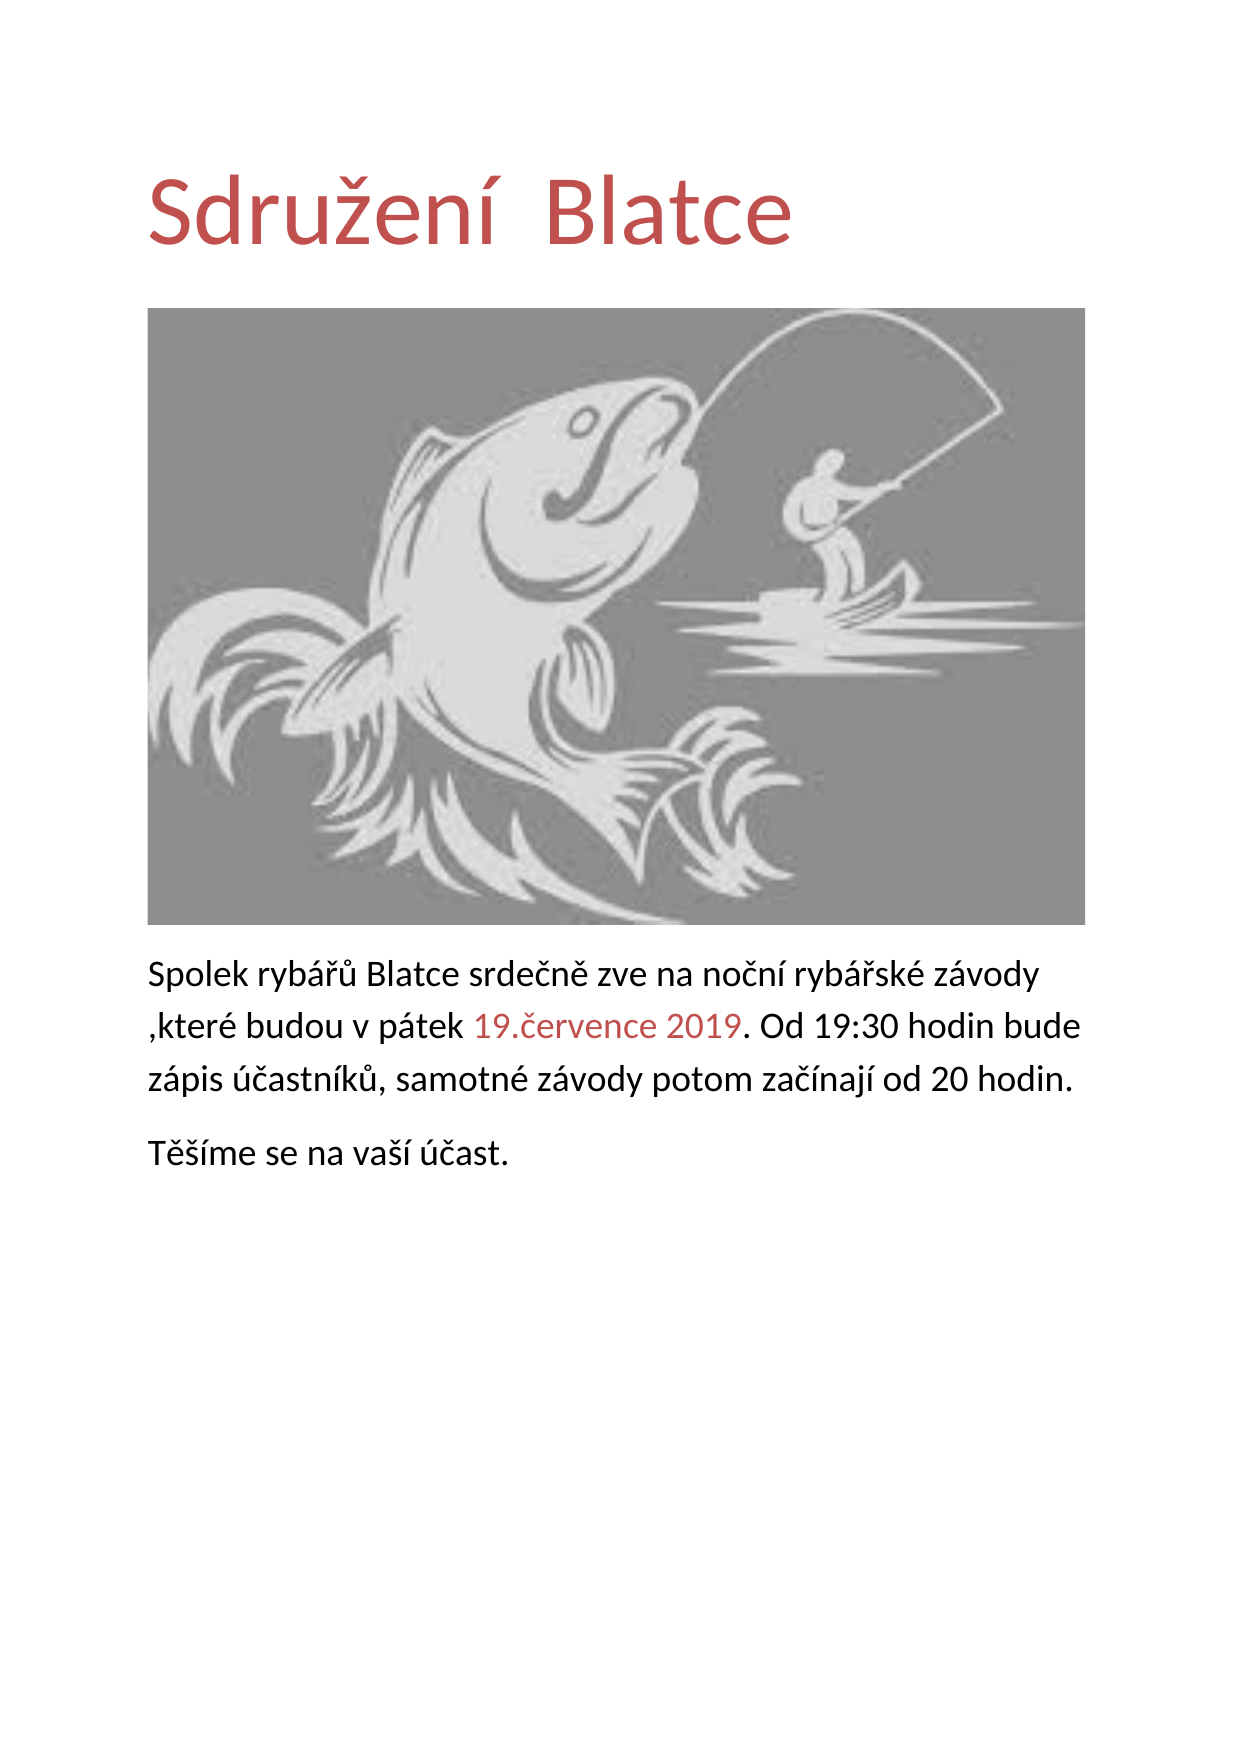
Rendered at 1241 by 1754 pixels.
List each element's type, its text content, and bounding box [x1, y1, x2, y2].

text Sdružení Blatce [148, 148, 1093, 270]
text Spolek rybářů Blatce srdečně zve na noční rybářské závody ,které budou v pátek 19.července 2019. Od 19:30 hodin bude zápis účastníků, samotné závody potom začínají od 20 hodin. [148, 950, 1093, 1101]
text Těšíme se na vaší účast. [148, 1129, 1093, 1174]
picture [147, 308, 1085, 925]
